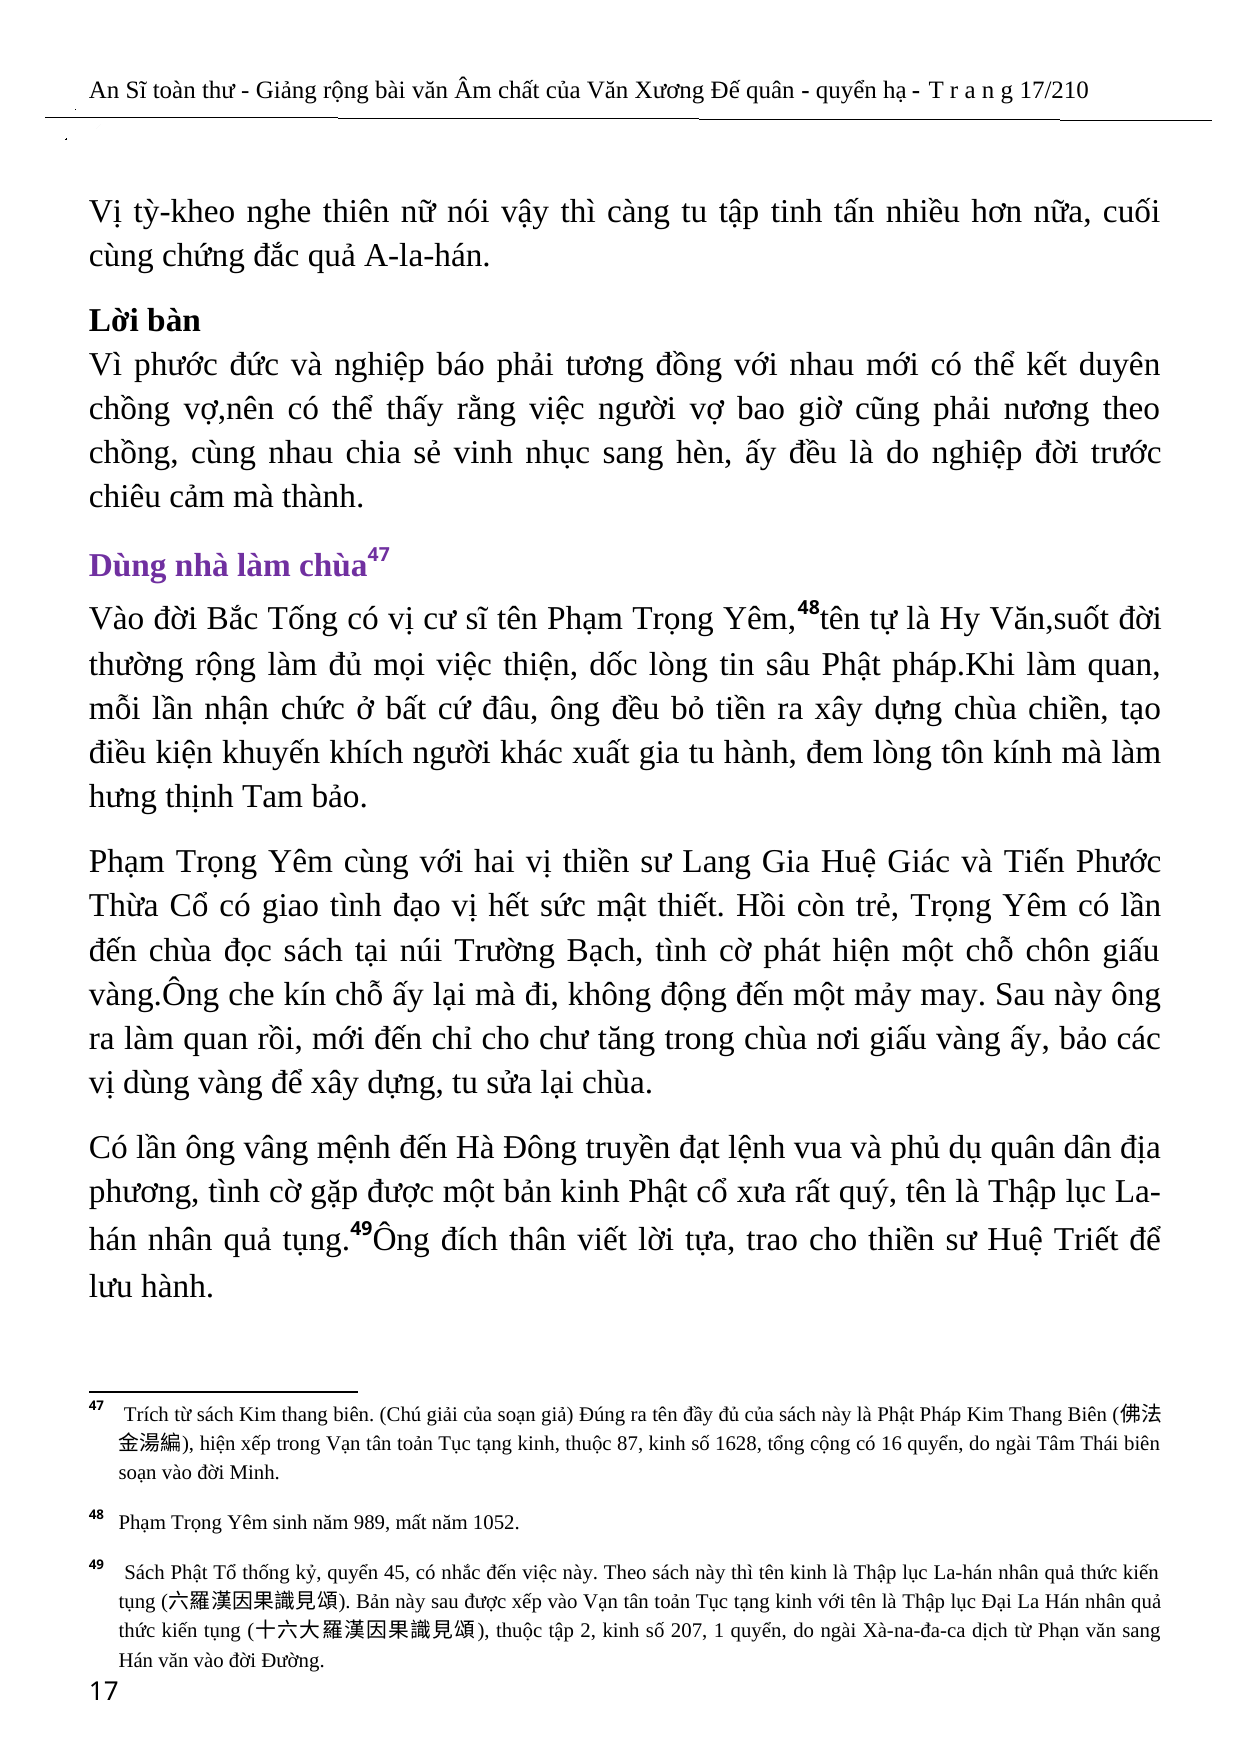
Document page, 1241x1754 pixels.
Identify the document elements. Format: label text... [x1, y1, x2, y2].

text Vì phước đức và nghiệp báo phải tương đồng với nhau mới có thể kết duyên chồng vợ,nên có thể thấy rằng việc người vợ bao giờ cũng phải nương theo chồng, cùng nhau chia sẻ vinh nhục sang hèn, ấy đều là do nghiệp đời trước chiêu cảm mà thành. [89, 344, 1162, 515]
subtitle Lời bàn [89, 300, 1162, 338]
text Có lần ông vâng mệnh đến Hà Đông truyền đạt lệnh vua và phủ dụ quân dân địa phương, tình cờ gặp được một bản kinh Phật cổ xưa rất quý, tên là Thập lục La-hán nhân quả tụng.Ông đích thân viết lời tựa, trao cho thiền sư Huệ Triết để lưu hành. [89, 1127, 1162, 1304]
subtitle Dùng nhà làm chùa [89, 541, 1162, 587]
text Vào đời Bắc Tống có vị cư sĩ tên Phạm Trọng Yêm,tên tự là Hy Văn,suốt đời thường rộng làm đủ mọi việc thiện, dốc lòng tin sâu Phật pháp.Khi làm quan, mỗi lần nhận chức ở bất cứ đâu, ông đều bỏ tiền ra xây dựng chùa chiền, tạo điều kiện khuyến khích người khác xuất gia tu hành, đem lòng tôn kính mà làm hưng thịnh Tam bảo. [89, 593, 1162, 815]
text Phạm Trọng Yêm cùng với hai vị thiền sư Lang Gia Huệ Giác và Tiến Phước Thừa Cổ có giao tình đạo vị hết sức mật thiết. Hồi còn trẻ, Trọng Yêm có lần đến chùa đọc sách tại núi Trường Bạch, tình cờ phát hiện một chỗ chôn giấu vàng.Ông che kín chỗ ấy lại mà đi, không động đến một mảy may. Sau này ông ra làm quan rồi, mới đến chỉ cho chư tăng trong chùa nơi giấu vàng ấy, bảo các vị dùng vàng để xây dựng, tu sửa lại chùa. [89, 842, 1162, 1100]
text Vị tỳ-kheo nghe thiên nữ nói vậy thì càng tu tập tinh tấn nhiều hơn nữa, cuối cùng chứng đắc quả A-la-hán. [89, 191, 1162, 273]
